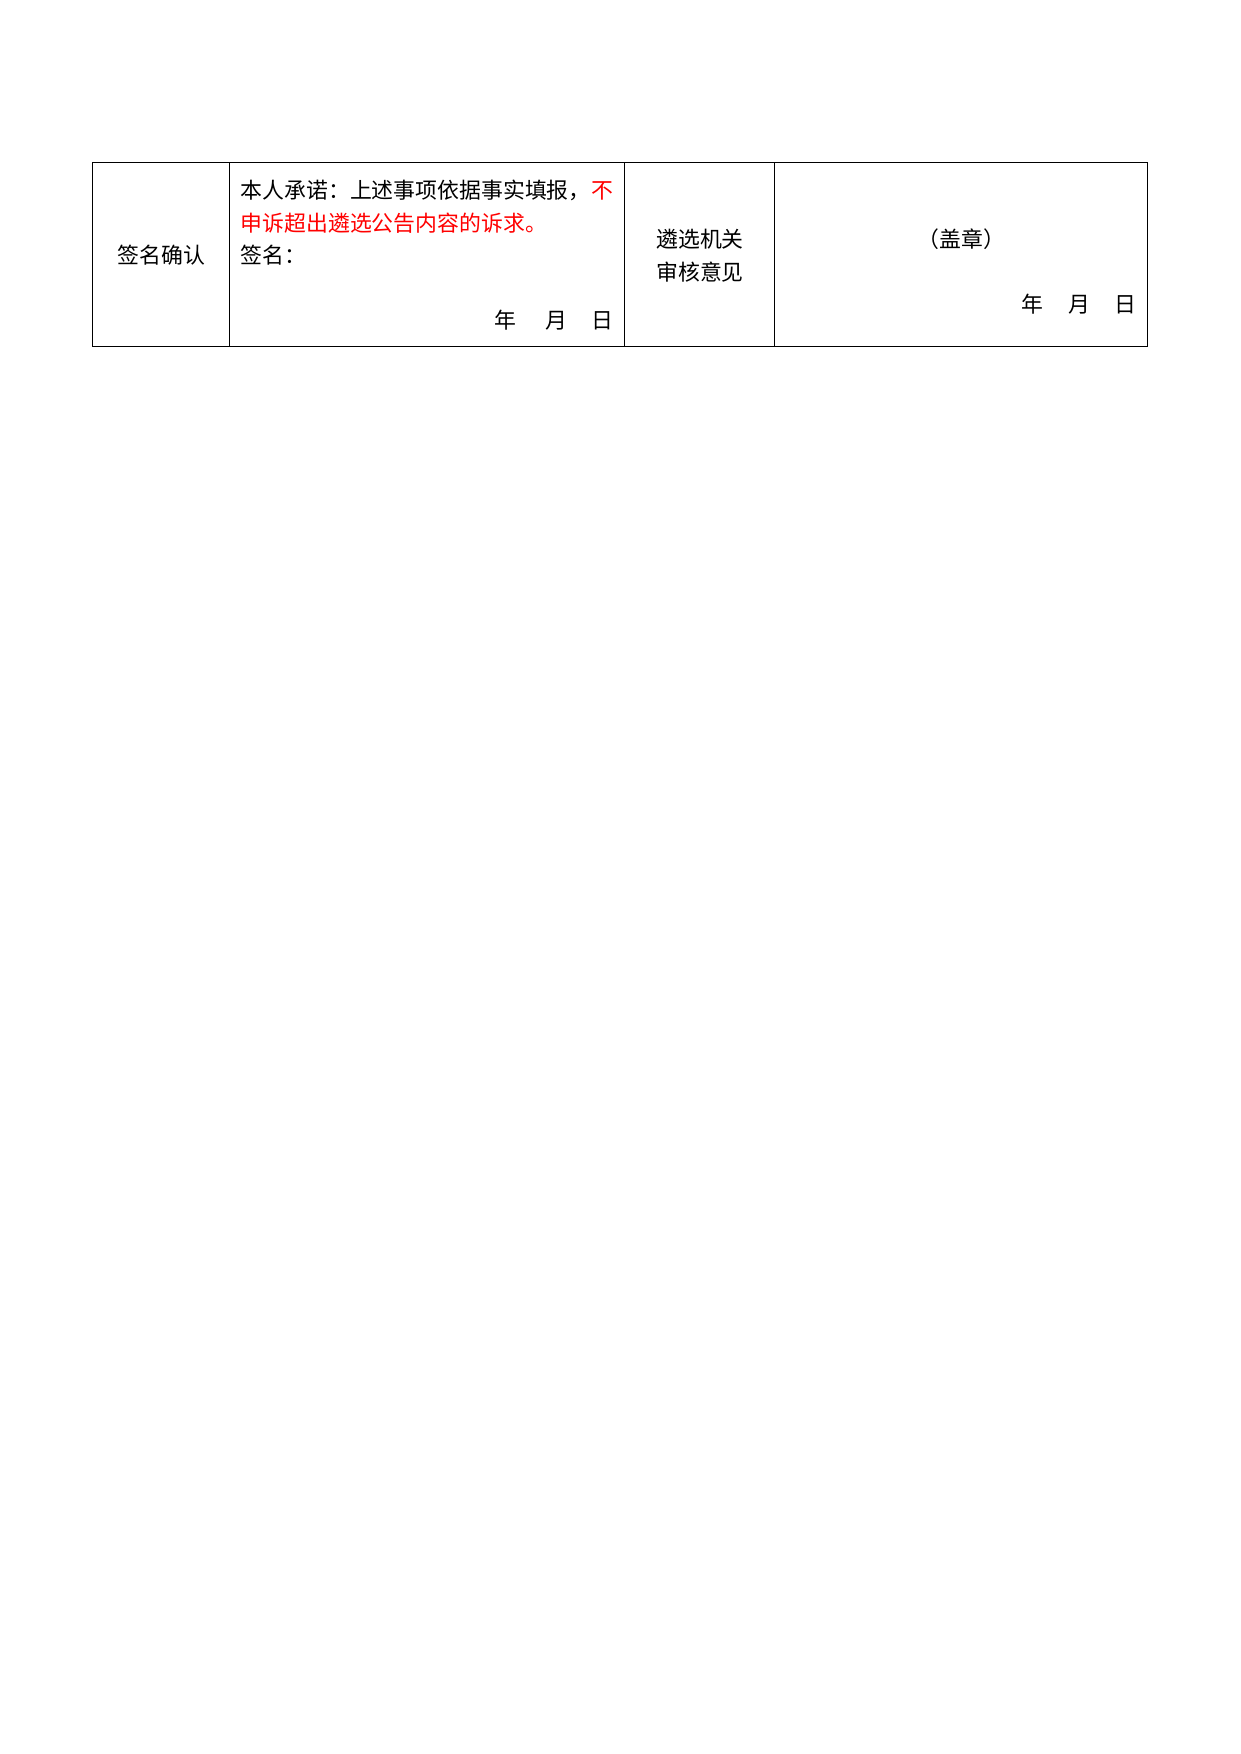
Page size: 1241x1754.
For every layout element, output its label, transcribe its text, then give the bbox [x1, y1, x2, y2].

table_cell 本人承诺：上述事项依据事实填报，不申诉超出遴选公告内容的诉求。 签名： 年 月 日 [230, 163, 624, 346]
table_cell 签名确认 [93, 163, 229, 346]
table_cell （盖章） 年 月 日 [775, 163, 1147, 346]
table_cell 遴选机关 审核意见 [625, 163, 774, 346]
